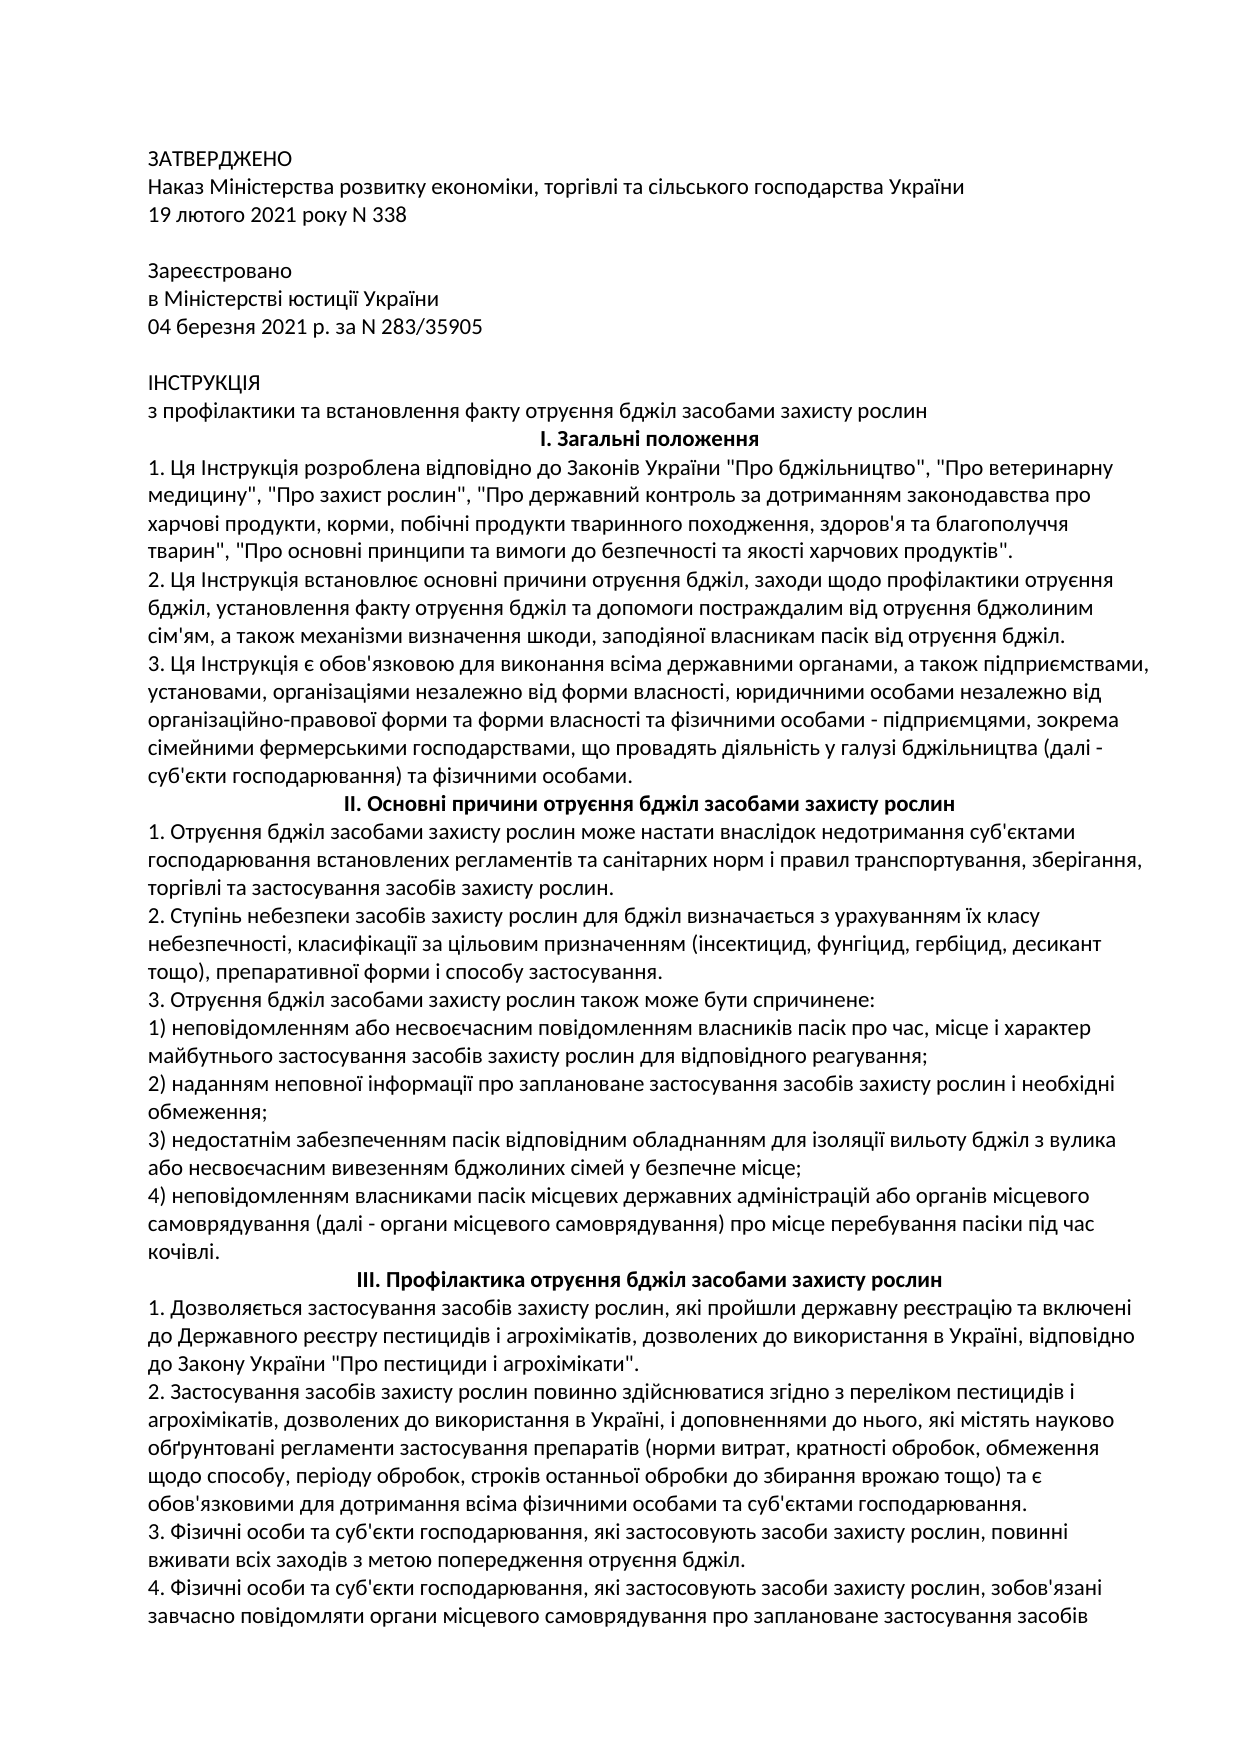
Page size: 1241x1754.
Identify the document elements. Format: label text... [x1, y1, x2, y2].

text ІНСТРУКЦІЯ [148, 368, 1152, 397]
text Зареєстровано [148, 256, 1152, 284]
text II. Основні причини отруєння бджіл засобами захисту рослин [148, 789, 1152, 817]
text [148, 1573, 1152, 1629]
text 4) неповідомленням власниками пасік місцевих державних адміністрацій або органів місцевого самоврядування (далі - органи місцевого самоврядування) про місце перебування пасіки під час кочівлі. [148, 1181, 1152, 1265]
text 2. Ця Інструкція встановлює основні причини отруєння бджіл, заходи щодо профілактики отруєння бджіл, установлення факту отруєння бджіл та допомоги постраждалим від отруєння бджолиним сім'ям, а також механізми визначення шкоди, заподіяної власникам пасік від отруєння бджіл. [148, 565, 1152, 649]
text Наказ Міністерства розвитку економіки, торгівлі та сільського господарства України [148, 172, 1152, 200]
text 04 березня 2021 р. за N 283/35905 [148, 312, 1152, 341]
text 1. Отруєння бджіл засобами захисту рослин може настати внаслідок недотримання суб'єктами господарювання встановлених регламентів та санітарних норм і правил транспортування, зберігання, торгівлі та застосування засобів захисту рослин. [148, 817, 1152, 901]
text 3. Ця Інструкція є обов'язковою для виконання всіма державними органами, а також підприємствами, установами, організаціями незалежно від форми власності, юридичними особами незалежно від організаційно-правової форми та форми власності та фізичними особами - підприємцями, зокрема сімейними фермерськими господарствами, що провадять діяльність у галузі бджільництва (далі - суб'єкти господарювання) та фізичними особами. [148, 649, 1152, 789]
text I. Загальні положення [148, 424, 1152, 453]
text 1. Дозволяється застосування засобів захисту рослин, які пройшли державну реєстрацію та включені до Державного реєстру пестицидів і агрохімікатів, дозволених до використання в Україні, відповідно до Закону України "Про пестициди і агрохімікати". [148, 1293, 1152, 1377]
text III. Профілактика отруєння бджіл засобами захисту рослин [148, 1265, 1152, 1293]
text 1) неповідомленням або несвоєчасним повідомленням власників пасік про час, місце і характер майбутнього застосування засобів захисту рослин для відповідного реагування; [148, 1013, 1152, 1069]
text з профілактики та встановлення факту отруєння бджіл засобами захисту рослин [148, 397, 1152, 424]
text в Міністерстві юстиції України [148, 284, 1152, 312]
text 2. Ступінь небезпеки засобів захисту рослин для бджіл визначається з урахуванням їх класу небезпечності, класифікації за цільовим призначенням (інсектицид, фунгіцид, гербіцид, десикант тощо), препаративної форми і способу застосування. [148, 901, 1152, 985]
text 1. Ця Інструкція розроблена відповідно до Законів України "Про бджільництво", "Про ветеринарну медицину", "Про захист рослин", "Про державний контроль за дотриманням законодавства про харчові продукти, корми, побічні продукти тваринного походження, здоров'я та благополуччя тварин", "Про основні принципи та вимоги до безпечності та якості харчових продуктів". [148, 453, 1152, 565]
text 2) наданням неповної інформації про заплановане застосування засобів захисту рослин і необхідні обмеження; [148, 1069, 1152, 1125]
text 3. Фізичні особи та суб'єкти господарювання, які застосовують засоби захисту рослин, повинні вживати всіх заходів з метою попередження отруєння бджіл. [148, 1517, 1152, 1573]
text 2. Застосування засобів захисту рослин повинно здійснюватися згідно з переліком пестицидів і агрохімікатів, дозволених до використання в Україні, і доповненнями до нього, які містять науково обґрунтовані регламенти застосування препаратів (норми витрат, кратності обробок, обмеження щодо способу, періоду обробок, строків останньої обробки до збирання врожаю тощо) та є обов'язковими для дотримання всіма фізичними особами та суб'єктами господарювання. [148, 1377, 1152, 1517]
text ЗАТВЕРДЖЕНО [148, 144, 1152, 172]
text 3) недостатнім забезпеченням пасік відповідним обладнанням для ізоляції вильоту бджіл з вулика або несвоєчасним вивезенням бджолиних сімей у безпечне місце; [148, 1125, 1152, 1181]
text 19 лютого 2021 року N 338 [148, 200, 1152, 228]
text 3. Отруєння бджіл засобами захисту рослин також може бути спричинене: [148, 985, 1152, 1013]
